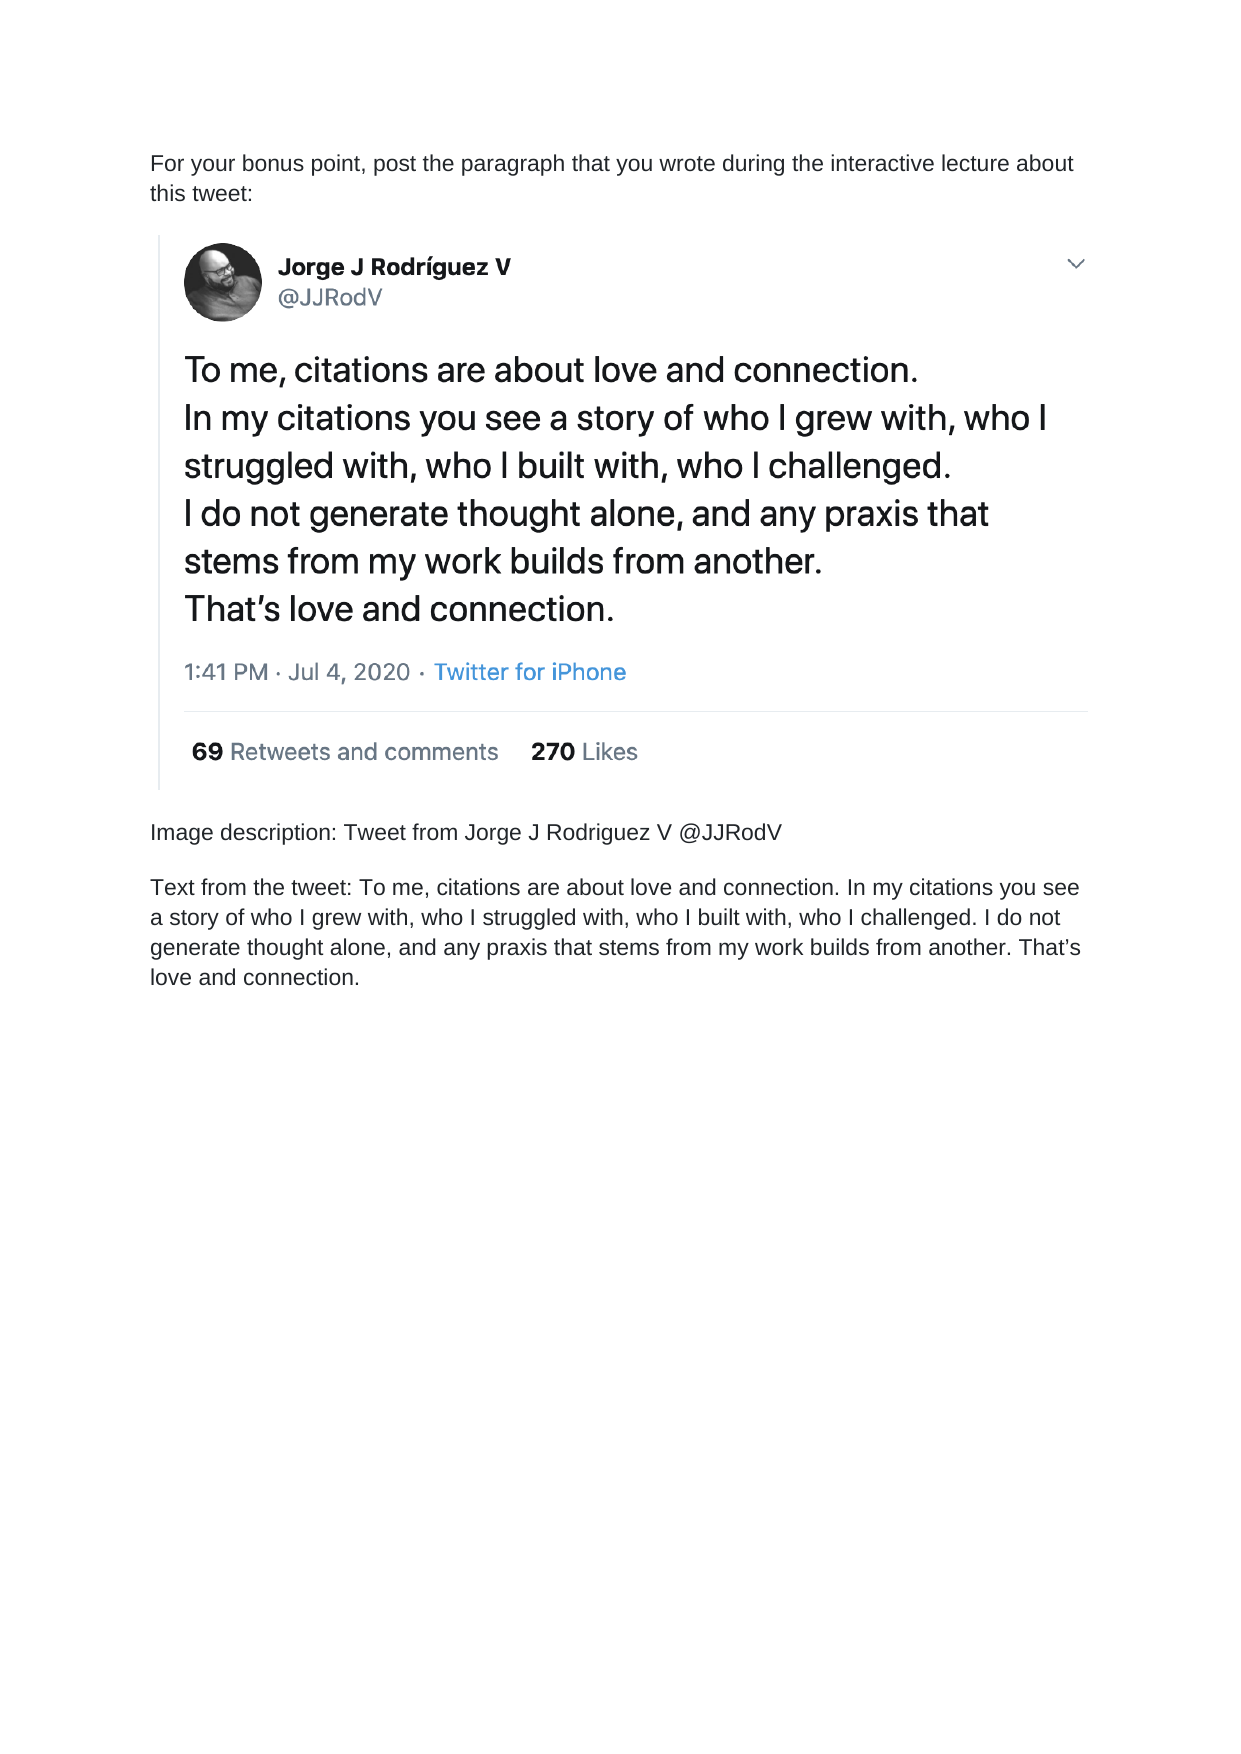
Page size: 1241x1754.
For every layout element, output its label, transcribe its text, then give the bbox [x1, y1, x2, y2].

text For your bonus point, post the paragraph that you wrote during the interactive lecture about this tweet: [150, 150, 1090, 207]
picture [150, 235, 1091, 790]
text Text from the tweet: To me, citations are about love and connection. In my citations you see a story of who I grew with, who I struggled with, who I built with, who I challenged. I do not generate thought alone, and any praxis that stems from my work builds from another. That’s love and connection. [150, 874, 1090, 991]
text Image description: Tweet from Jorge J Rodriguez V @JJRodV [150, 818, 1090, 845]
